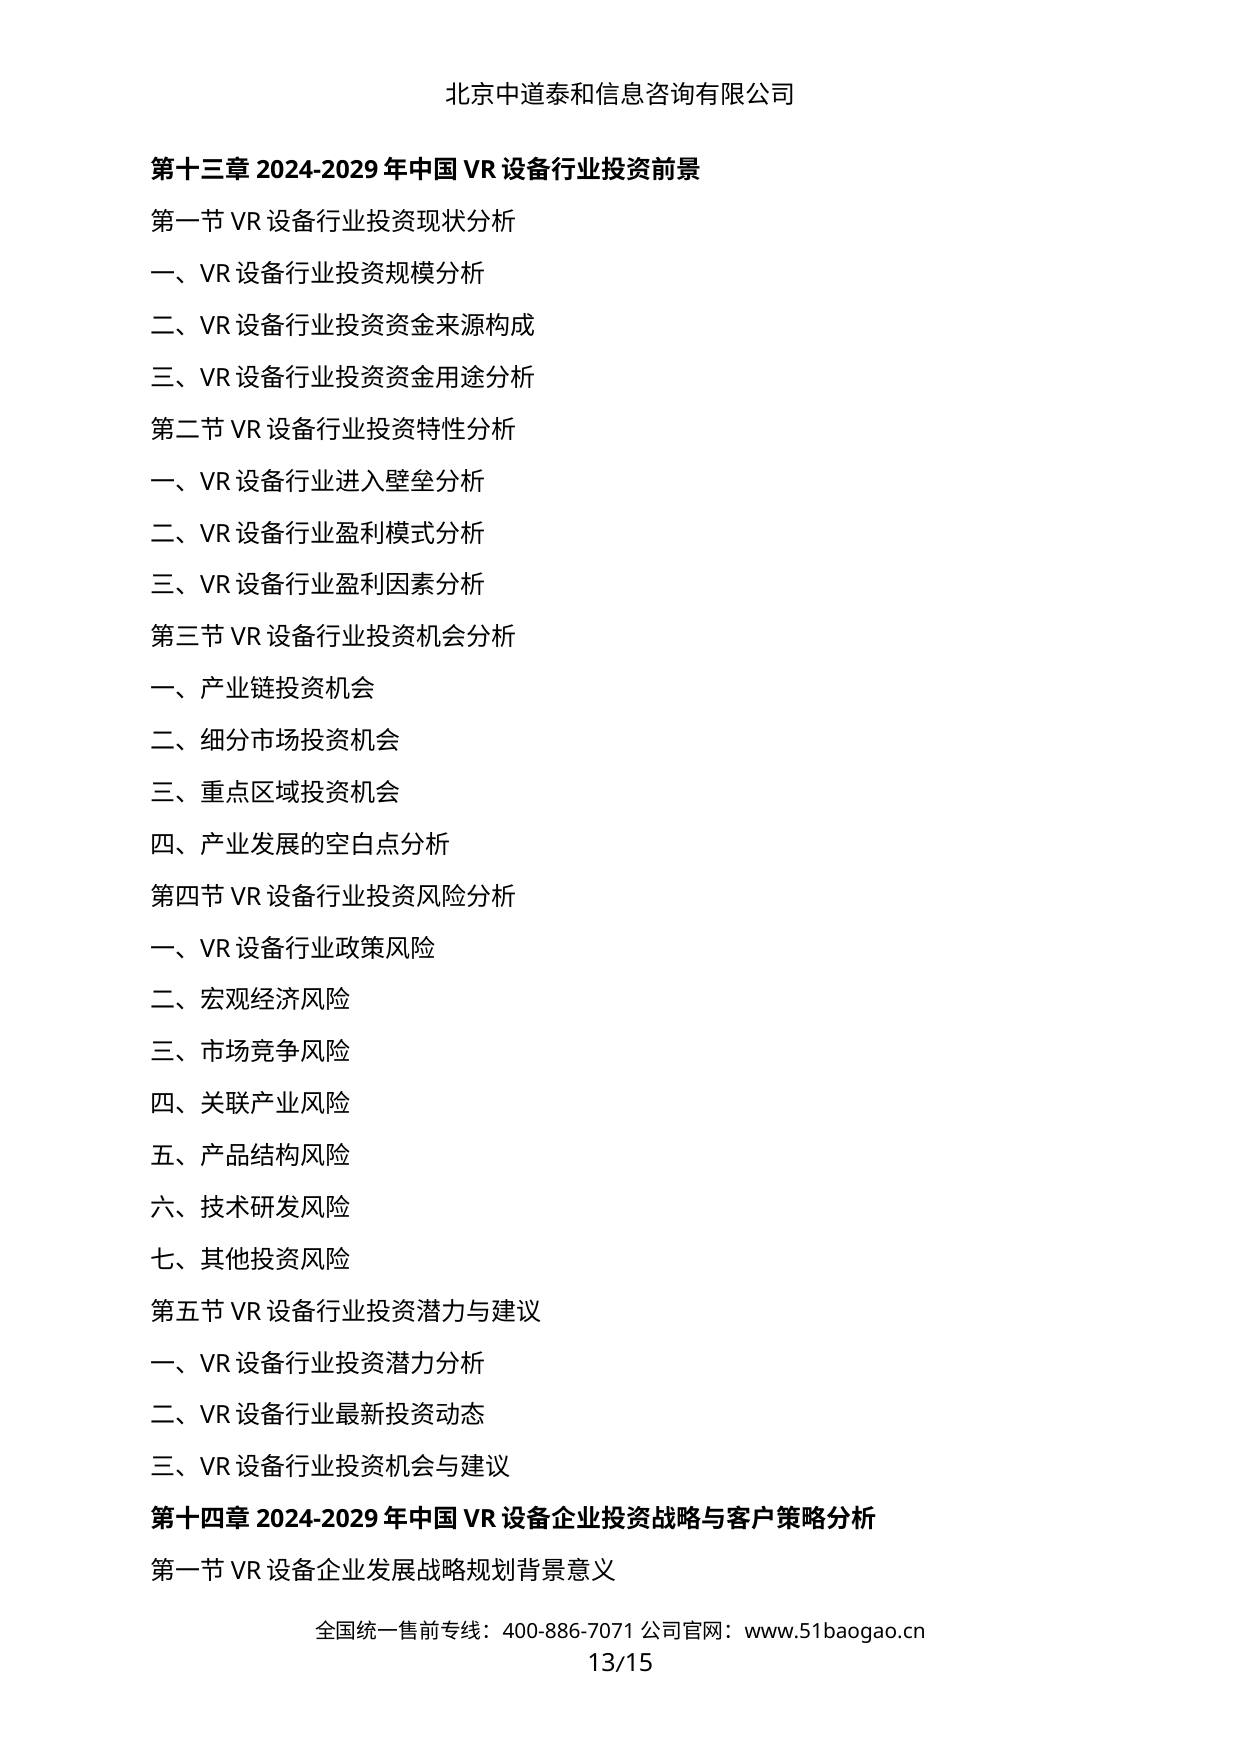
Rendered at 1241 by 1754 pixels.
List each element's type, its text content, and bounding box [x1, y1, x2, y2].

text 二、宏观经济风险 [150, 980, 1090, 1016]
text 三、VR设备行业盈利因素分析 [150, 565, 1090, 601]
text 二、VR设备行业最新投资动态 [150, 1395, 1090, 1431]
text 一、VR设备行业进入壁垒分析 [150, 461, 1090, 497]
text 二、VR设备行业盈利模式分析 [150, 513, 1090, 549]
text 七、其他投资风险 [150, 1239, 1090, 1276]
text 第二节 VR设备行业投资特性分析 [150, 409, 1090, 446]
text 四、关联产业风险 [150, 1084, 1090, 1120]
text 五、产品结构风险 [150, 1136, 1090, 1172]
text 四、产业发展的空白点分析 [150, 824, 1090, 861]
text 第一节 VR设备企业发展战略规划背景意义 [150, 1551, 1090, 1587]
text 三、重点区域投资机会 [150, 772, 1090, 809]
text 第十三章 2024-2029年中国VR设备行业投资前景 [150, 150, 1090, 186]
text 二、细分市场投资机会 [150, 721, 1090, 757]
text 第三节 VR设备行业投资机会分析 [150, 617, 1090, 653]
text 一、VR设备行业投资规模分析 [150, 254, 1090, 290]
text 三、VR设备行业投资机会与建议 [150, 1447, 1090, 1483]
text 三、市场竞争风险 [150, 1032, 1090, 1068]
text 一、产业链投资机会 [150, 669, 1090, 705]
text 第一节 VR设备行业投资现状分析 [150, 202, 1090, 238]
text 六、技术研发风险 [150, 1187, 1090, 1224]
text 第五节 VR设备行业投资潜力与建议 [150, 1291, 1090, 1327]
text 一、VR设备行业投资潜力分析 [150, 1343, 1090, 1379]
text 三、VR设备行业投资资金用途分析 [150, 357, 1090, 394]
text 一、VR设备行业政策风险 [150, 928, 1090, 964]
text 第四节 VR设备行业投资风险分析 [150, 876, 1090, 912]
text 第十四章 2024-2029年中国VR设备企业投资战略与客户策略分析 [150, 1499, 1090, 1535]
text 二、VR设备行业投资资金来源构成 [150, 306, 1090, 342]
